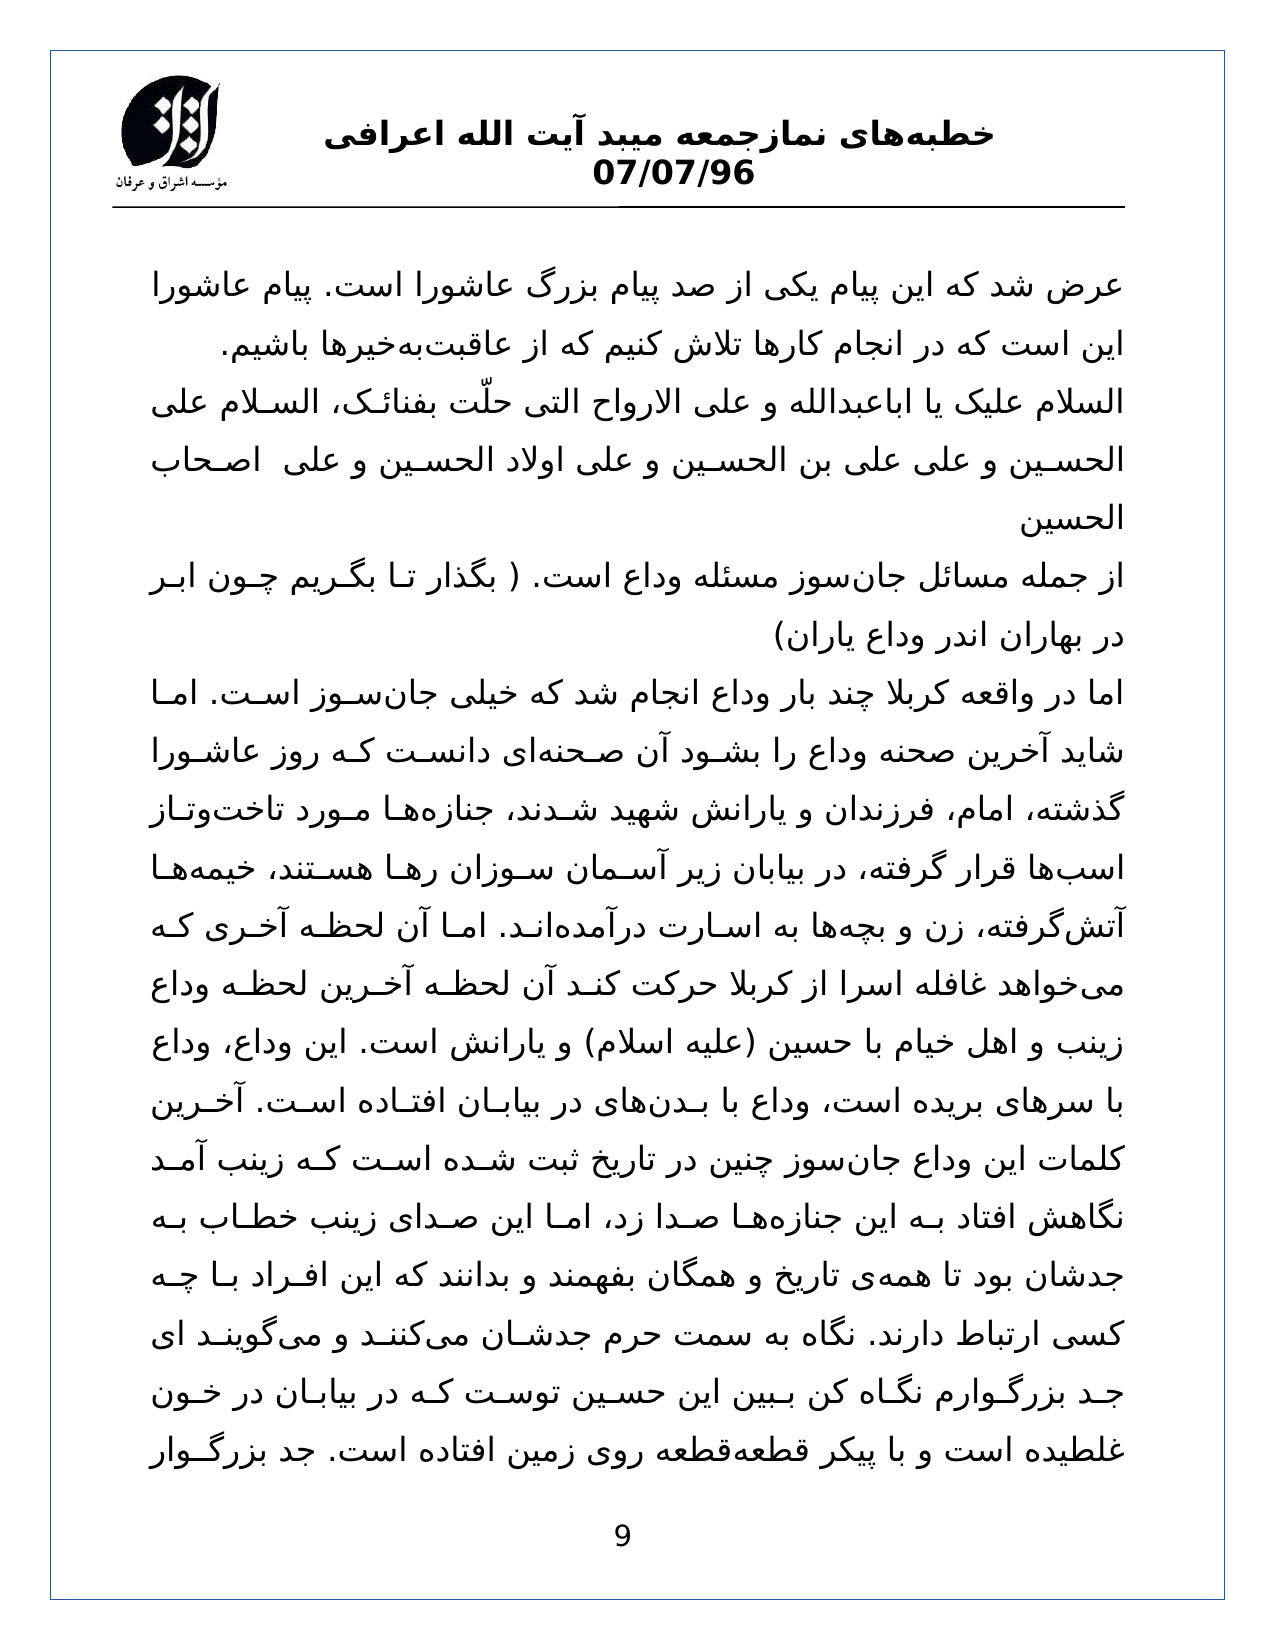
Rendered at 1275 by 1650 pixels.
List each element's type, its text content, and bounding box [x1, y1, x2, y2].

text عرض شد که این پیام یکی از صد پیام بزرگ عاشورا است. پیام عاشورا این است که در انجام کارها تلاش کنیم که از عاقبت‌به‌خیرها باشیم. [150, 266, 1125, 363]
picture [112, 75, 228, 192]
text از جمله مسائل جان‌سوز مسئله وداع است. ( بگذار تا بگریم چون ابر در بهاران اندر وداع یاران) [150, 557, 1125, 654]
text السلام علیک یا اباعبدالله و علی الارواح التی حلّت بفنائک، السلام علی الحسین و علی علی بن الحسین و علی اولاد الحسین و علی اصحاب الحسین [150, 382, 1125, 538]
